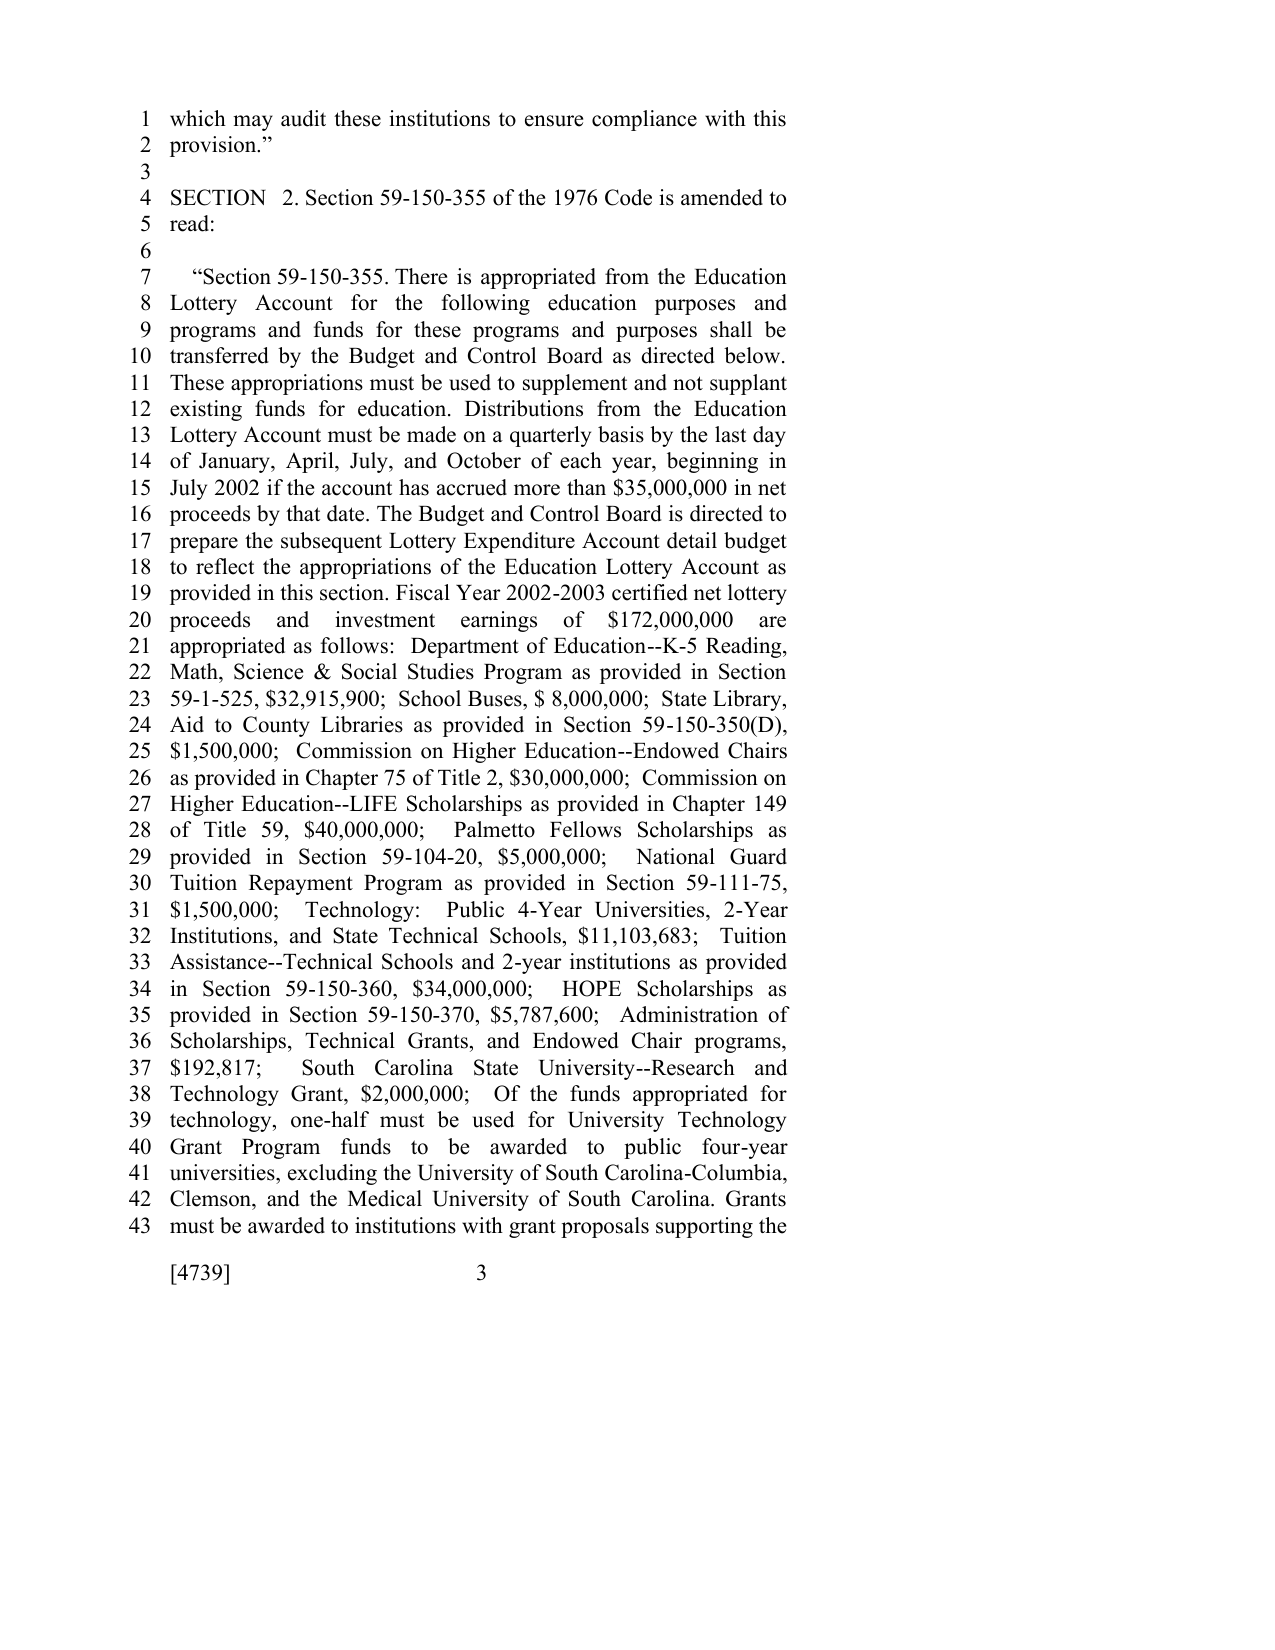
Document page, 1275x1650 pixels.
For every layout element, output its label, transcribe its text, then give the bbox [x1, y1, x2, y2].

text SECTION 2. Section 59-150-355 of the 1976 Code is amended to read: [169, 184, 787, 237]
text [169, 263, 787, 1238]
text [169, 105, 787, 158]
